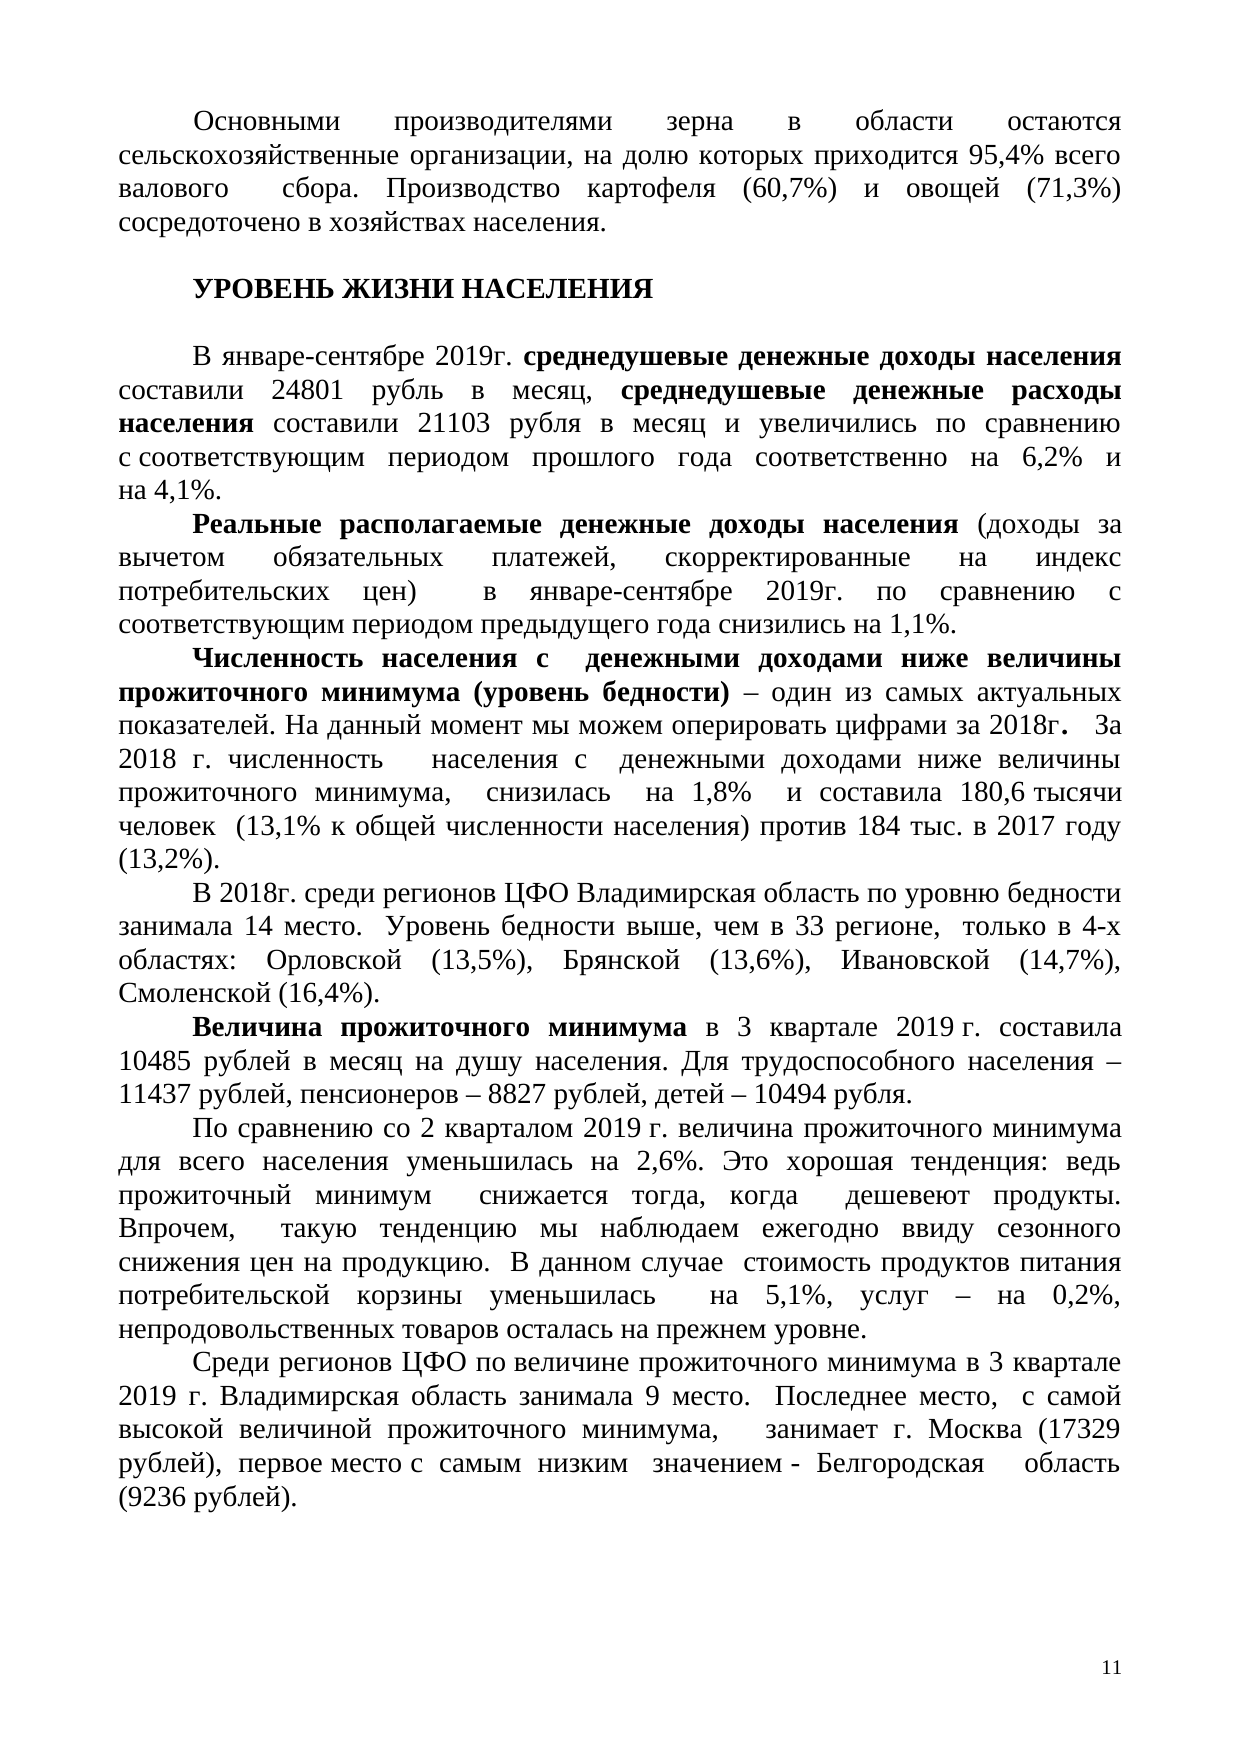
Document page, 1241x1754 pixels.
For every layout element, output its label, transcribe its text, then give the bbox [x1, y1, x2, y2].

text Величина прожиточного минимума в 3 квартале 2019 г. составила 10485 рублей в месяц на душу населения. Для трудоспособного населения – 11437 рублей, пенсионеров – 8827 рублей, детей – 10494 рубля. [118, 1009, 1122, 1110]
text Численность населения с денежными доходами ниже величины прожиточного минимума (уровень бедности) – один из самых актуальных показателей. На данный момент мы можем оперировать цифрами за 2018г. За 2018 г. численность населения с денежными доходами ниже величины прожиточного минимума, снизилась на 1,8% и составила 180,6 тысячи человек (13,1% к общей численности населения) против 184 тыс. в 2017 году (13,2%). [118, 640, 1122, 875]
text По сравнению со 2 кварталом 2019 г. величина прожиточного минимума для всего населения уменьшилась на 2,6%. Это хорошая тенденция: ведь прожиточный минимум снижается тогда, когда дешевеют продукты. Впрочем, такую тенденцию мы наблюдаем ежегодно ввиду сезонного снижения цен на продукцию. В данном случае стоимость продуктов питания потребительской корзины уменьшилась на 5,1%, услуг – на 0,2%, непродовольственных товаров осталась на прежнем уровне. [118, 1110, 1122, 1344]
text УРОВЕНЬ ЖИЗНИ НАСЕЛЕНИЯ [118, 271, 1122, 305]
text Реальные располагаемые денежные доходы населения (доходы за вычетом обязательных платежей, скорректированные на индекс потребительских цен) в январе-сентябре 2019г. по сравнению с соответствующим периодом предыдущего года снизились на 1,1%. [118, 506, 1122, 640]
text В 2018г. среди регионов ЦФО Владимирская область по уровню бедности занимала 14 место. Уровень бедности выше, чем в 33 регионе, только в 4-х областях: Орловской (13,5%), Брянской (13,6%), Ивановской (14,7%), Смоленской (16,4%). [118, 875, 1122, 1009]
text В январе-сентябре 2019г. среднедушевые денежные доходы населения составили 24801 рубль в месяц, среднедушевые денежные расходы населения составили 21103 рубля в месяц и увеличились по сравнению с соответствующим периодом прошлого года соответственно на 6,2% и на 4,1%. [118, 338, 1122, 506]
text Среди регионов ЦФО по величине прожиточного минимума в 3 квартале 2019 г. Владимирская область занимала 9 место. Последнее место, с самой высокой величиной прожиточного минимума, занимает г. Москва (17329 рублей), первое место с самым низким значением - Белгородская область (9236 рублей). [118, 1344, 1122, 1512]
text Основными производителями зерна в области остаются сельскохозяйственные организации, на долю которых приходится 95,4% всего валового сбора. Производство картофеля (60,7%) и овощей (71,3%) сосредоточено в хозяйствах населения. [118, 103, 1122, 238]
